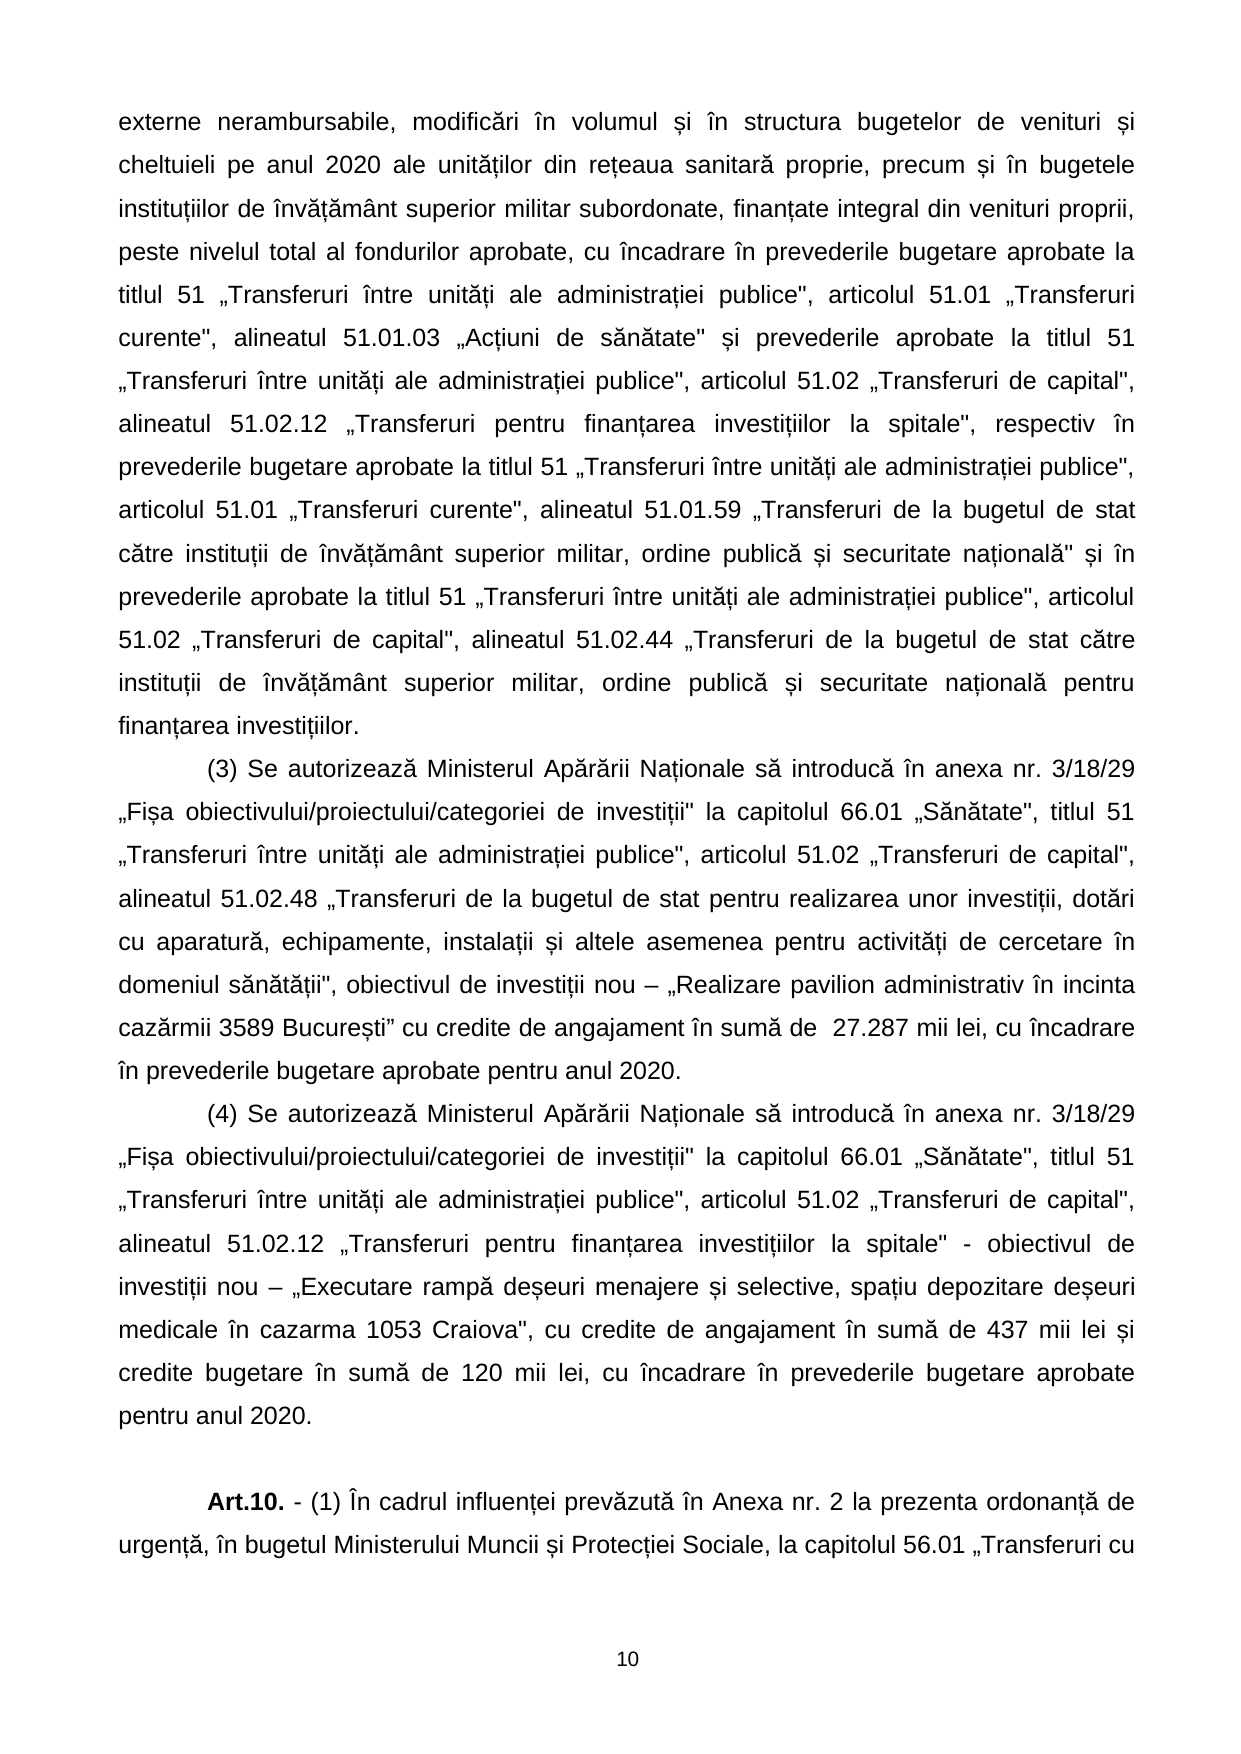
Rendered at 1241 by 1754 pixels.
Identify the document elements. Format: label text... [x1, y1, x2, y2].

text (3) Se autorizează Ministerul Apărării Naționale să introducă în anexa nr. 3/18/29 „Fișa obiectivului/proiectului/categoriei de investiții" la capitolul 66.01 „Sănătate", titlul 51 „Transferuri între unități ale administrației publice", articolul 51.02 „Transferuri de capital", alineatul 51.02.48 „Transferuri de la bugetul de stat pentru realizarea unor investiții, dotări cu aparatură, echipamente, instalații și altele asemenea pentru activități de cercetare în domeniul sănătății", obiectivul de investiții nou – „Realizare pavilion administrativ în incinta cazărmii 3589 București” cu credite de angajament în sumă de 27.287 mii lei, cu încadrare în prevederile bugetare aprobate pentru anul 2020. [118, 754, 1137, 1085]
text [118, 107, 1137, 740]
text (4) Se autorizează Ministerul Apărării Naționale să introducă în anexa nr. 3/18/29 „Fișa obiectivului/proiectului/categoriei de investiții" la capitolul 66.01 „Sănătate", titlul 51 „Transferuri între unități ale administrației publice", articolul 51.02 „Transferuri de capital", alineatul 51.02.12 „Transferuri pentru finanțarea investițiilor la spitale" - obiectivul de investiții nou – „Executare rampă deșeuri menajere și selective, spațiu depozitare deșeuri medicale în cazarma 1053 Craiova", cu credite de angajament în sumă de 437 mii lei și credite bugetare în sumă de 120 mii lei, cu încadrare în prevederile bugetare aprobate pentru anul 2020. [118, 1099, 1137, 1430]
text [118, 1487, 1137, 1559]
